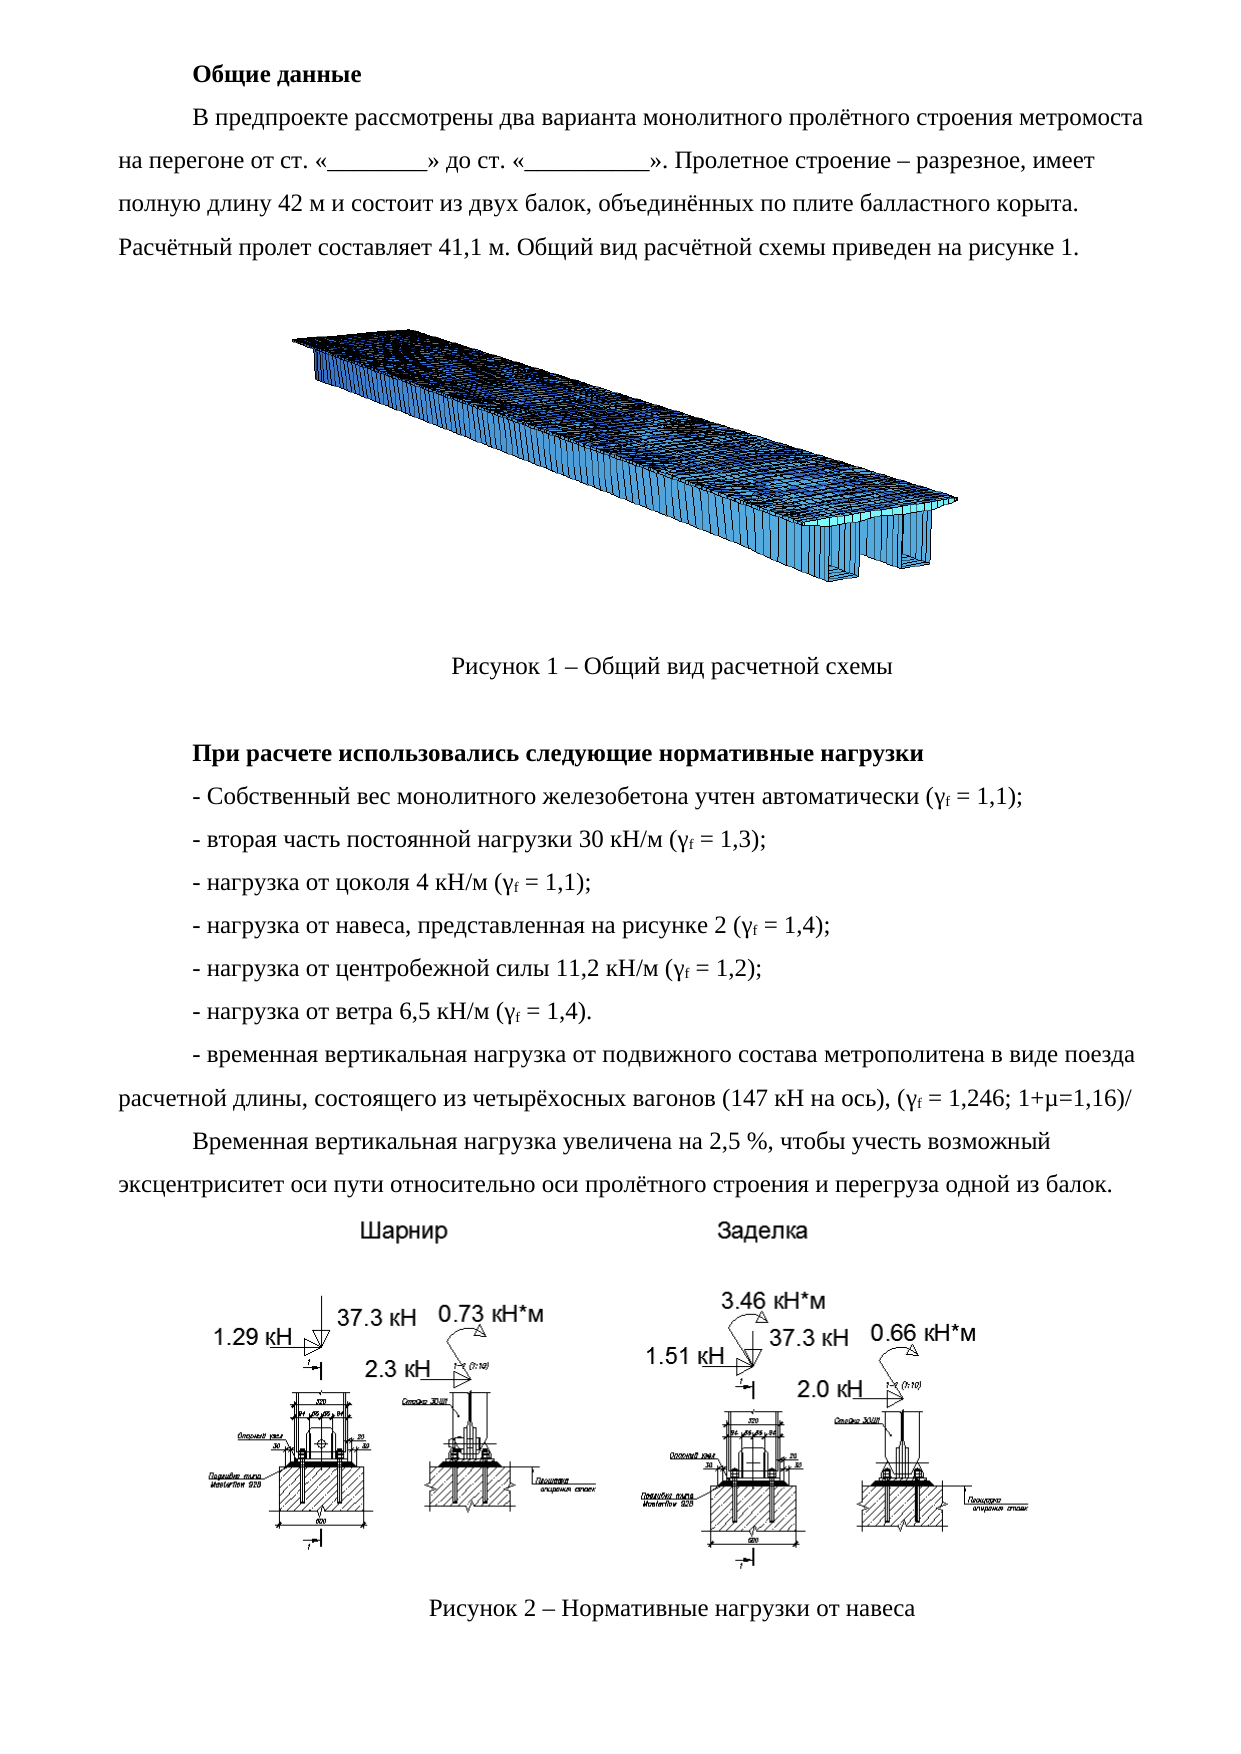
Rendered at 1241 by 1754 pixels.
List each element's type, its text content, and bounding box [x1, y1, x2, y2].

text - временная вертикальная нагрузка от подвижного состава метрополитена в виде поезда расчетной длины, состоящего из четырёхосных вагонов (147 кН на ось), (γf = 1,246; 1+µ=1,16)/ [118, 1039, 1152, 1111]
text - нагрузка от центробежной силы 11,2 кН/м (γf = 1,2); [118, 953, 1152, 982]
text - нагрузка от ветра 6,5 кН/м (γf = 1,4). [118, 996, 1152, 1025]
text Рисунок 1 – Общий вид расчетной схемы [118, 651, 1152, 680]
text - нагрузка от навеса, представленная на рисунке 2 (γf = 1,4); [118, 910, 1152, 939]
text Рисунок 2 – Нормативные нагрузки от навеса [118, 1593, 1152, 1622]
text Общие данные [118, 59, 1152, 88]
text - нагрузка от цоколя 4 кН/м (γf = 1,1); [118, 867, 1152, 896]
text - Собственный вес монолитного железобетона учтен автоматически (γf = 1,1); [118, 781, 1152, 809]
picture [192, 1212, 1042, 1577]
picture [255, 274, 1015, 635]
text При расчете использовались следующие нормативные нагрузки [118, 738, 1152, 766]
text Временная вертикальная нагрузка увеличена на 2,5 %, чтобы учесть возможный эксцентриситет оси пути относительно оси пролётного строения и перегруза одной из балок. [118, 1126, 1152, 1198]
text В предпроекте рассмотрены два варианта монолитного пролётного строения метромоста на перегоне от ст. «________» до ст. «__________». Пролетное строение – разрезное, имеет полную длину 42 м и состоит из двух балок, объединённых по плите балластного корыта. Расчётный пролет составляет 41,1 м. Общий вид расчётной схемы приведен на рисунке 1. [118, 102, 1152, 260]
text - вторая часть постоянной нагрузки 30 кН/м (γf = 1,3); [118, 824, 1152, 853]
